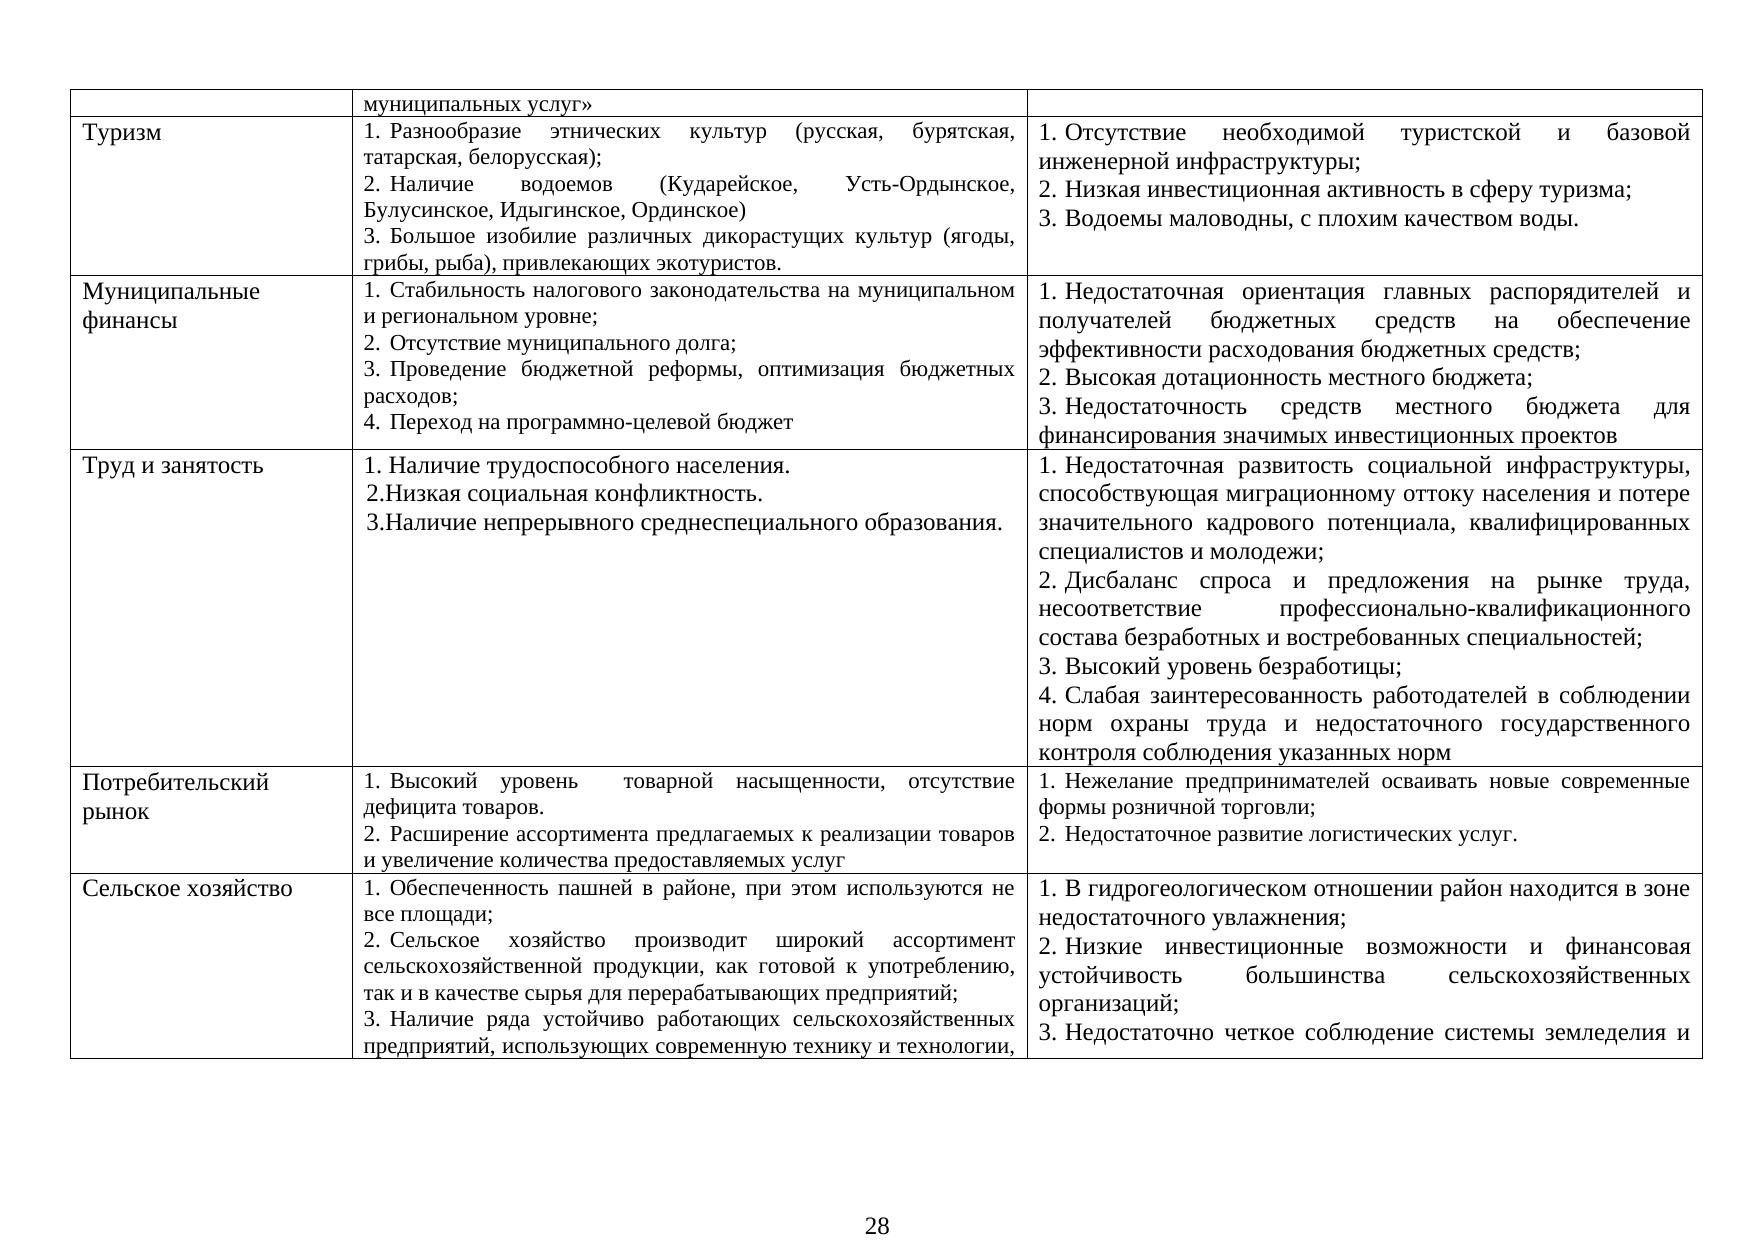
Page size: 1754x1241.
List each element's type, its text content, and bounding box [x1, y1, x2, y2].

table_cell Отсутствие необходимой туристской и базовой инженерной инфраструктуры; Низкая инвестиционная активность в сферу туризма; Водоемы маловодны, с плохим качеством воды. [1028, 117, 1702, 275]
table_cell Туризм [71, 117, 352, 275]
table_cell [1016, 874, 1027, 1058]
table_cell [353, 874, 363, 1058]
table_cell Стабильность налогового законодательства на муниципальном и региональном уровне; Отсутствие муниципального долга; Проведение бюджетной реформы, оптимизация бюджетных расходов; Переход на программно-целевой бюджет [353, 276, 1027, 449]
table_cell Муниципальные финансы [71, 276, 352, 449]
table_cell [71, 90, 352, 116]
table_cell Потребительский рынок [71, 767, 352, 872]
table_cell Сельское хозяйство [71, 874, 352, 1058]
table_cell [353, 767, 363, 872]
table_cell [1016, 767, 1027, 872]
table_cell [1028, 90, 1702, 116]
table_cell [1028, 874, 1702, 1058]
table_cell 1. Наличие трудоспособного населения. 2.Низкая социальная конфликтность. 3.Наличие непрерывного среднеспециального образования. [353, 450, 1027, 766]
table_cell Нежелание предпринимателей осваивать новые современные формы розничной торговли; Недостаточное развитие логистических услуг. [1028, 767, 1702, 872]
table_cell Недостаточная ориентация главных распорядителей и получателей бюджетных средств на обеспечение эффективности расходования бюджетных средств; Высокая дотационность местного бюджета; Недостаточность средств местного бюджета для финансирования значимых инвестиционных проектов [1028, 276, 1702, 449]
table_cell Разнообразие этнических культур (русская, бурятская, татарская, белорусская); Наличие водоемов (Кударейское, Усть-Ордынское, Булусинское, Идыгинское, Ординское) Большое изобилие различных дикорастущих культур (ягоды, грибы, рыба), привлекающих экотуристов. [353, 117, 1027, 275]
table_cell Труд и занятость [71, 450, 352, 766]
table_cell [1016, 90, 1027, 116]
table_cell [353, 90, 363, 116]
table_cell Недостаточная развитость социальной инфраструктуры, способствующая миграционному оттоку населения и потере значительного кадрового потенциала, квалифицированных специалистов и молодежи; Дисбаланс спроса и предложения на рынке труда, несоответствие профессионально-квалификационного состава безработных и востребованных специальностей; Высокий уровень безработицы; Слабая заинтересованность работодателей в соблюдении норм охраны труда и недостаточного государственного контроля соблюдения указанных норм [1028, 450, 1702, 766]
